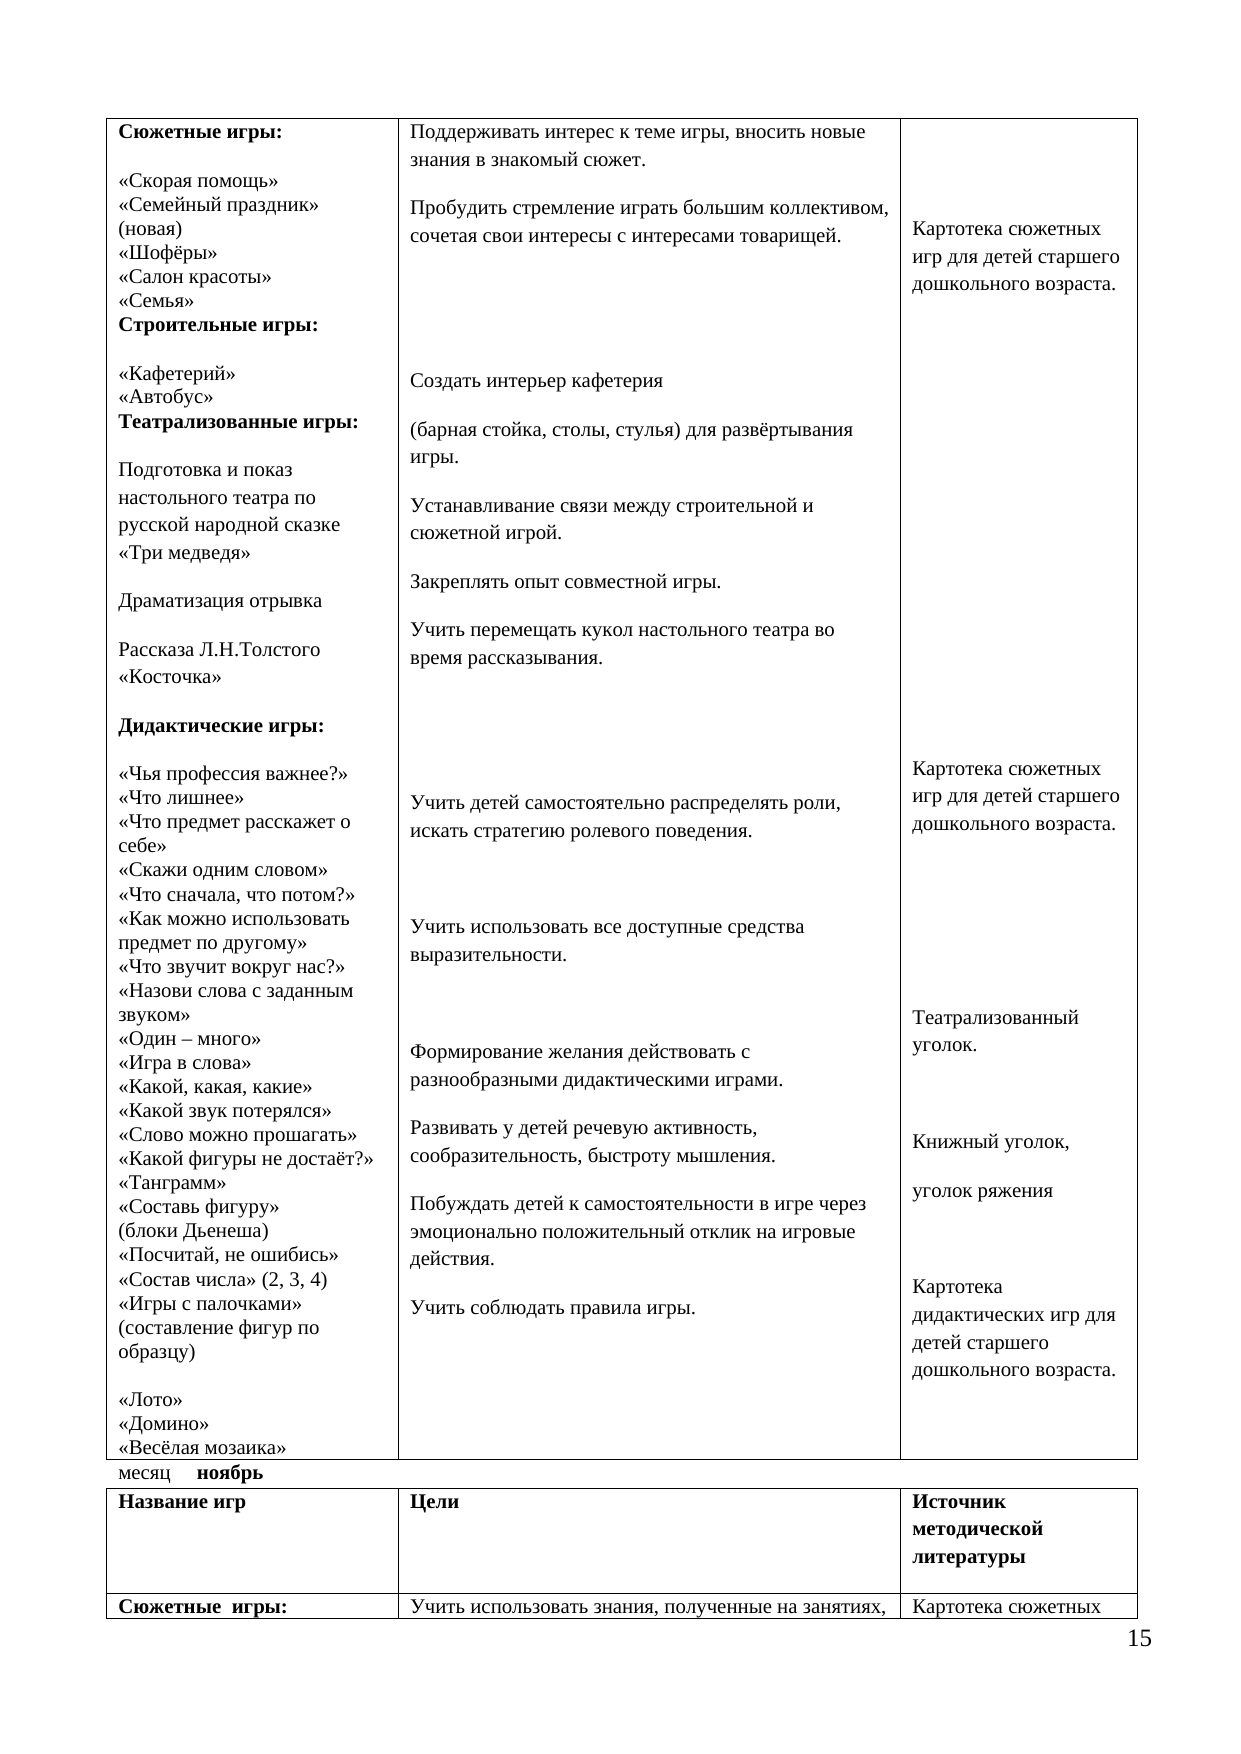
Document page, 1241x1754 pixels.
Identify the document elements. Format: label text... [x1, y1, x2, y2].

table_header Название игр [107, 1489, 398, 1593]
table_cell Поддерживать интерес к теме игры, вносить новые знания в знакомый сюжет. Пробудить стремление играть большим коллективом, сочетая свои интересы с интересами товарищей. Создать интерьер кафетерия (барная стойка, столы, стулья) для развёртывания игры. Устанавливание связи между строительной и сюжетной игрой. Закреплять опыт совместной игры. Учить перемещать кукол настольного театра во время рассказывания. Учить детей самостоятельно распределять роли, искать стратегию ролевого поведения. Учить использовать все доступные средства выразительности. Формирование желания действовать с разнообразными дидактическими играми. Развивать у детей речевую активность, сообразительность, быстроту мышления. Побуждать детей к самостоятельности в игре через эмоционально положительный отклик на игровые действия. Учить соблюдать правила игры. [399, 119, 900, 1459]
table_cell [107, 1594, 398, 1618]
table_header Источник методической литературы [901, 1489, 1137, 1593]
table_cell Картотека сюжетных игр для детей старшего дошкольного возраста. Картотека сюжетных игр для детей старшего дошкольного возраста. Театрализованный уголок. Книжный уголок, уголок ряжения Картотека дидактических игр для детей старшего дошкольного возраста. [901, 119, 1137, 1459]
table_header Цели [399, 1489, 900, 1593]
text месяц ноябрь [118, 1460, 1152, 1484]
table_cell Сюжетные игры: «Скорая помощь» «Семейный праздник» (новая) «Шофёры» «Салон красоты» «Семья» Строительные игры: «Кафетерий» «Автобус» Театрализованные игры: Подготовка и показ настольного театра по русской народной сказке «Три медведя» Драматизация отрывка Рассказа Л.Н.Толстого «Косточка» Дидактические игры: «Чья профессия важнее?» «Что лишнее» «Что предмет расскажет о себе» «Скажи одним словом» «Что сначала, что потом?» «Как можно использовать предмет по другому» «Что звучит вокруг нас?» «Назови слова с заданным звуком» «Один – много» «Игра в слова» «Какой, какая, какие» «Какой звук потерялся» «Слово можно прошагать» «Какой фигуры не достаёт?» «Танграмм» «Составь фигуру» (блоки Дьенеша) «Посчитай, не ошибись» «Состав числа» (2, 3, 4) «Игры с палочками» (составление фигур по образцу) «Лото» «Домино» «Весёлая мозаика» [107, 119, 398, 1459]
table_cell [901, 1594, 1137, 1618]
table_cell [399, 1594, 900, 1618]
